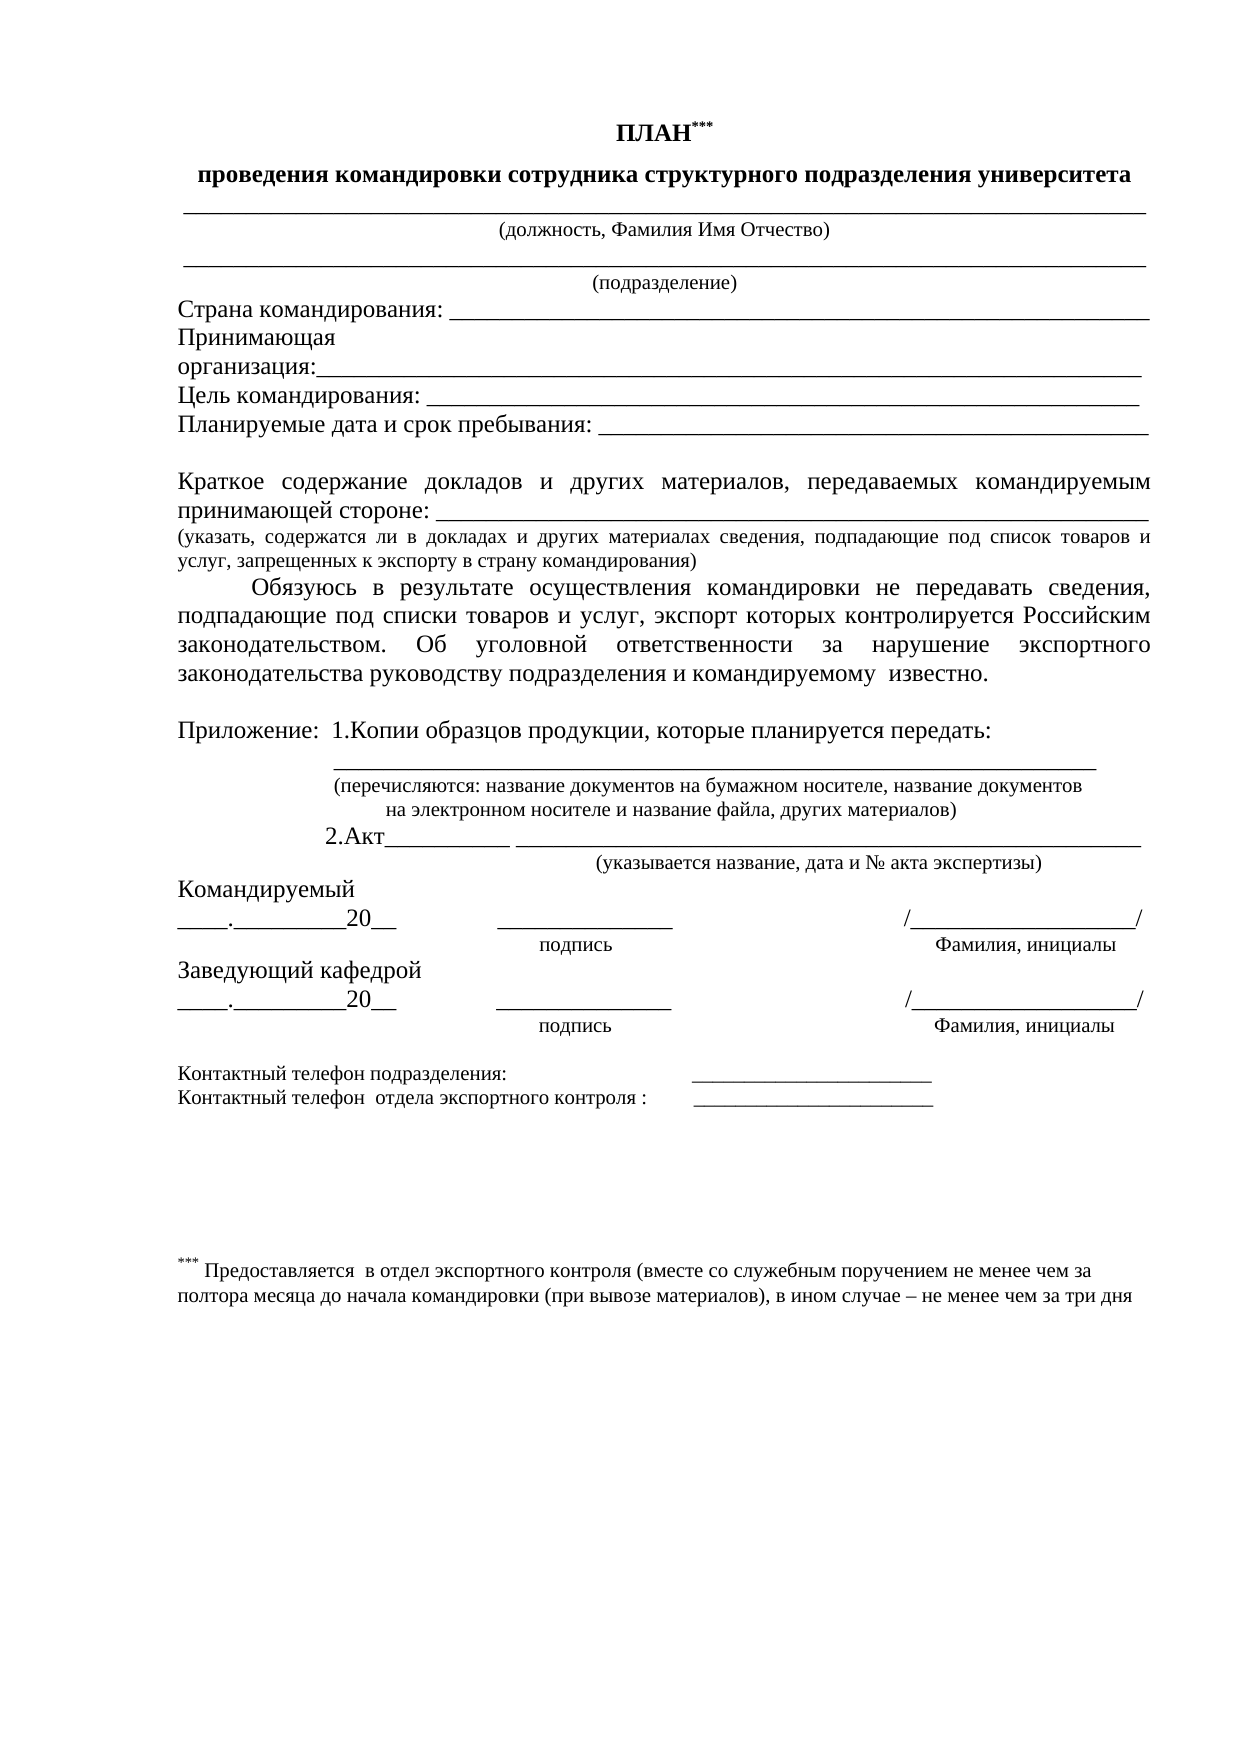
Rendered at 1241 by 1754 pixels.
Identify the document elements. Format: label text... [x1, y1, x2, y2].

text (указывается название, дата и № акта экспертизы) [177, 850, 1152, 874]
text _____________________________________________________________________________ [177, 188, 1152, 217]
text (перечисляются: название документов на бумажном носителе, название документов [177, 773, 1152, 797]
text *** Предоставляется в отдел экспортного контроля (вместе со служебным поручением не менее чем за полтора месяца до начала командировки (при вывозе материалов), в ином случае – не менее чем за три дня [177, 1254, 1152, 1307]
text ____._________20__ ______________ /__________________/ [177, 984, 1152, 1013]
text Командируемый [177, 874, 1152, 903]
text подпись Фамилия, инициалы [177, 1013, 1152, 1037]
text Принимающая организация:__________________________________________________________________ [177, 322, 1152, 380]
text Контактный телефон отдела экспортного контроля : _______________________ [177, 1085, 1152, 1109]
text Приложение: 1.Копии образцов продукции, которые планируется передать: [177, 716, 1152, 744]
text на электронном носителе и название файла, других материалов) [177, 797, 1152, 821]
text Обязуюсь в результате осуществления командировки не передавать сведения, подпадающие под списки товаров и услуг, экспорт которых контролируется Российским законодательством. Об уголовной ответственности за нарушение экспортного законодательства руководству подразделения и командируемому известно. [177, 572, 1152, 687]
text Краткое содержание докладов и других материалов, передаваемых командируемым принимающей стороне: _________________________________________________________ [177, 466, 1152, 524]
text Планируемые дата и срок пребывания: ____________________________________________ [177, 409, 1152, 437]
text _____________________________________________________________________________ [177, 241, 1152, 270]
text _____________________________________________________________ [177, 744, 1152, 773]
text Контактный телефон подразделения: _______________________ [177, 1061, 1152, 1085]
text Страна командирования: ________________________________________________________ [177, 294, 1152, 322]
text ПЛАН*** [177, 118, 1152, 147]
text ____._________20__ ______________ /__________________/ подпись Фамилия, инициалы [177, 903, 1152, 956]
text Цель командирования: _________________________________________________________ [177, 380, 1152, 409]
text (должность, Фамилия Имя Отчество) [177, 217, 1152, 241]
text Заведующий кафедрой [177, 956, 1152, 984]
text (подразделение) [177, 270, 1152, 294]
text проведения командировки сотрудника структурного подразделения университета [177, 159, 1152, 188]
text (указать, содержатся ли в докладах и других материалах сведения, подпадающие под список товаров и услуг, запрещенных к экспорту в страну командирования) [177, 524, 1152, 572]
text 2.Акт__________ __________________________________________________ [325, 821, 1152, 850]
